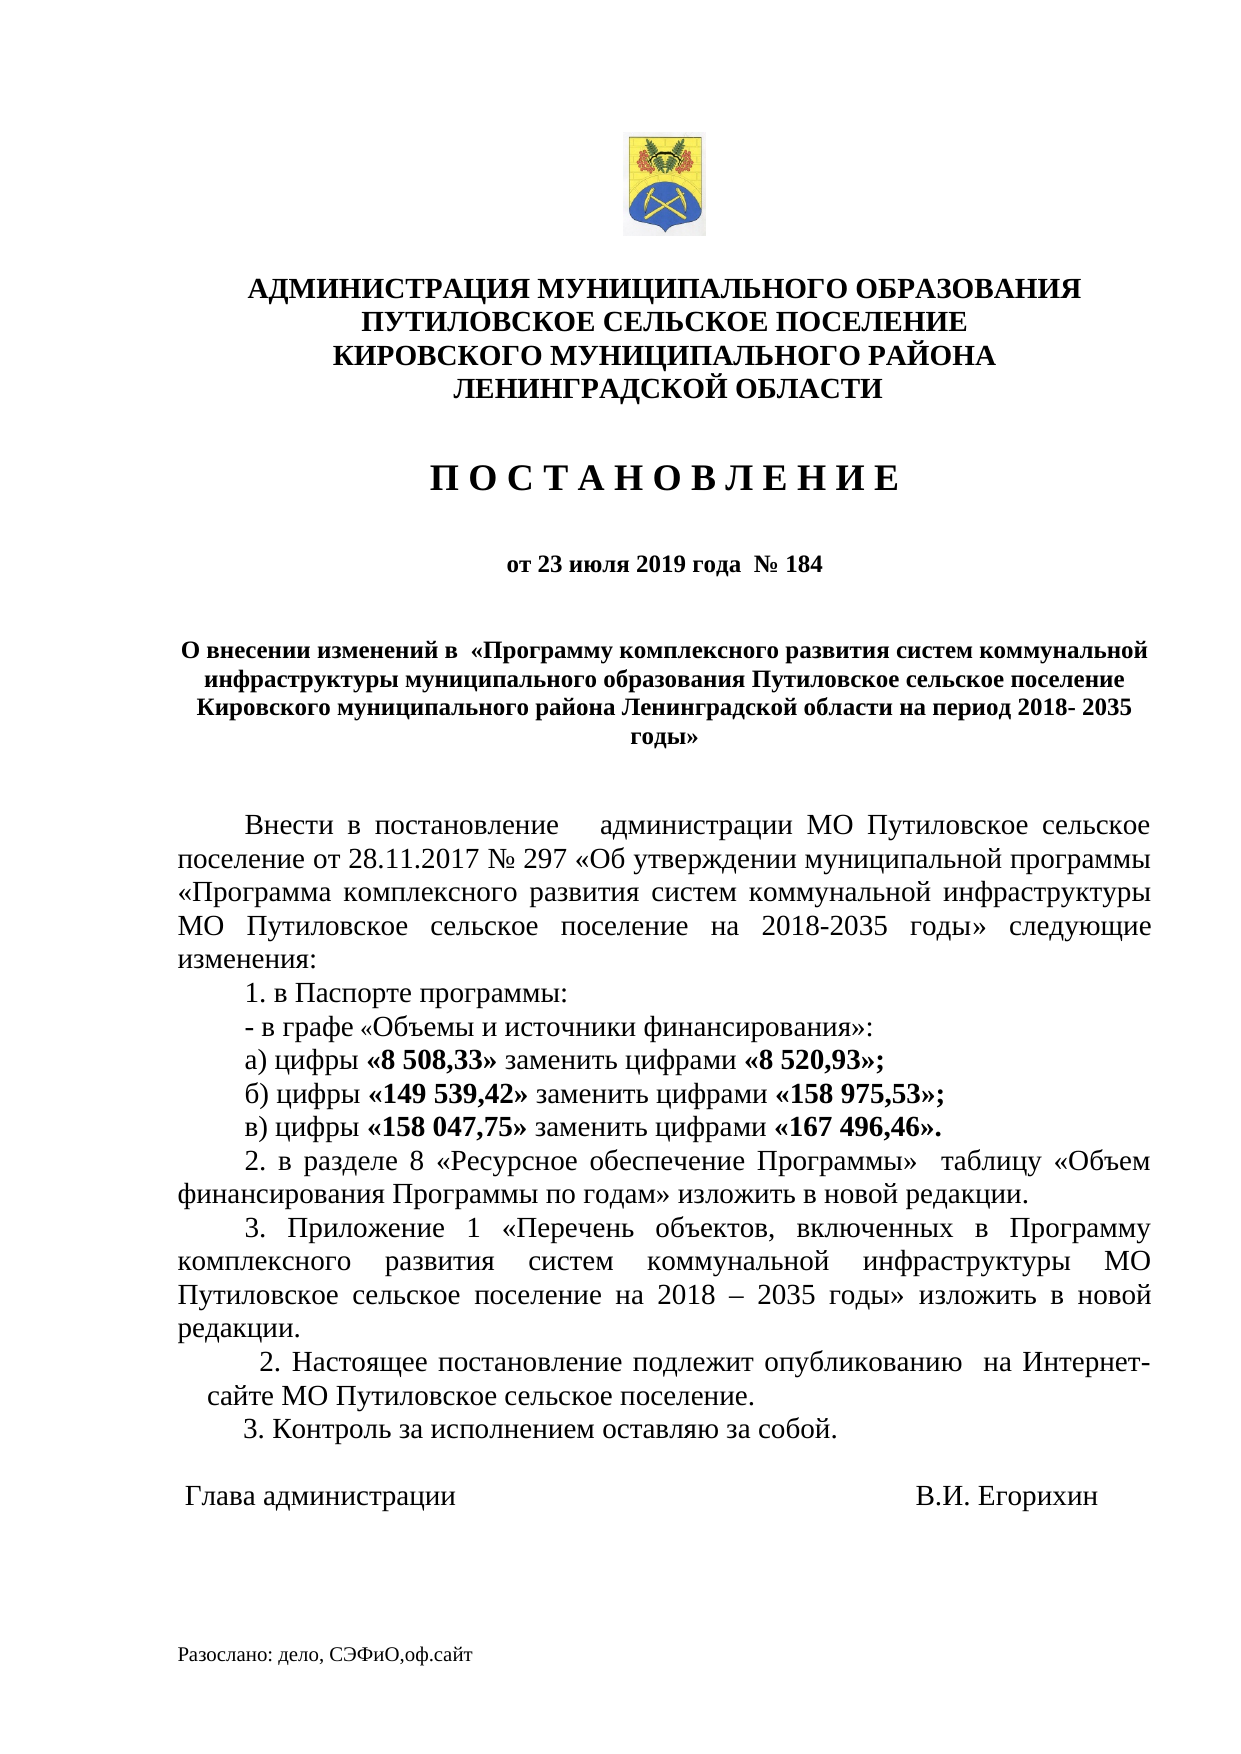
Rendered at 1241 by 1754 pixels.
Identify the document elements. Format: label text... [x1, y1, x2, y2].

text 3. Приложение 1 «Перечень объектов, включенных в Программу комплексного развития систем коммунальной инфраструктуры МО Путиловское сельское поселение на 2018 – 2035 годы» изложить в новой редакции. [177, 1210, 1152, 1344]
text а) цифры «8 508,33» заменить цифрами «8 520,93»; [244, 1042, 1152, 1076]
text б) цифры «149 539,42» заменить цифрами «158 975,53»; [244, 1076, 1152, 1109]
text 3. Контроль за исполнением оставляю за собой. [177, 1411, 1152, 1445]
text ЛЕНИНГРАДСКОЙ ОБЛАСТИ [177, 371, 1152, 405]
text АДМИНИСТРАЦИЯ МУНИЦИПАЛЬНОГО ОБРАЗОВАНИЯ [177, 271, 1152, 304]
text ПУТИЛОВСКОЕ СЕЛЬСКОЕ ПОСЕЛЕНИЕ [177, 304, 1152, 338]
text в) цифры «158 047,75» заменить цифрами «167 496,46». [244, 1109, 1152, 1143]
text от 23 июля 2019 года № 184 [177, 549, 1152, 577]
text КИРОВСКОГО МУНИЦИПАЛЬНОГО РАЙОНА [177, 338, 1152, 371]
picture [623, 132, 706, 236]
text П О С Т А Н О В Л Е Н И Е [177, 455, 1152, 498]
text Разослано: дело, СЭФиО,оф.сайт [177, 1641, 1152, 1666]
text О внесении изменений в «Программу комплексного развития систем коммунальной инфраструктуры муниципального образования Путиловское сельское поселение Кировского муниципального района Ленинградской области на период 2018- 2035 годы» [177, 635, 1152, 750]
text - в графе «Объемы и источники финансирования»: [177, 1009, 1152, 1042]
text 2. Настоящее постановление подлежит опубликованию на Интернет-сайте МО Путиловское сельское поселение. [207, 1344, 1152, 1411]
text 1. в Паспорте программы: [177, 975, 1152, 1009]
text 2. в разделе 8 «Ресурсное обеспечение Программы» таблицу «Объем финансирования Программы по годам» изложить в новой редакции. [177, 1143, 1152, 1210]
text Внести в постановление администрации МО Путиловское сельское поселение от 28.11.2017 № 297 «Об утверждении муниципальной программы «Программа комплексного развития систем коммунальной инфраструктуры МО Путиловское сельское поселение на 2018-2035 годы» следующие изменения: [177, 807, 1152, 975]
text Глава администрации В.И. Егорихин [177, 1478, 1152, 1512]
